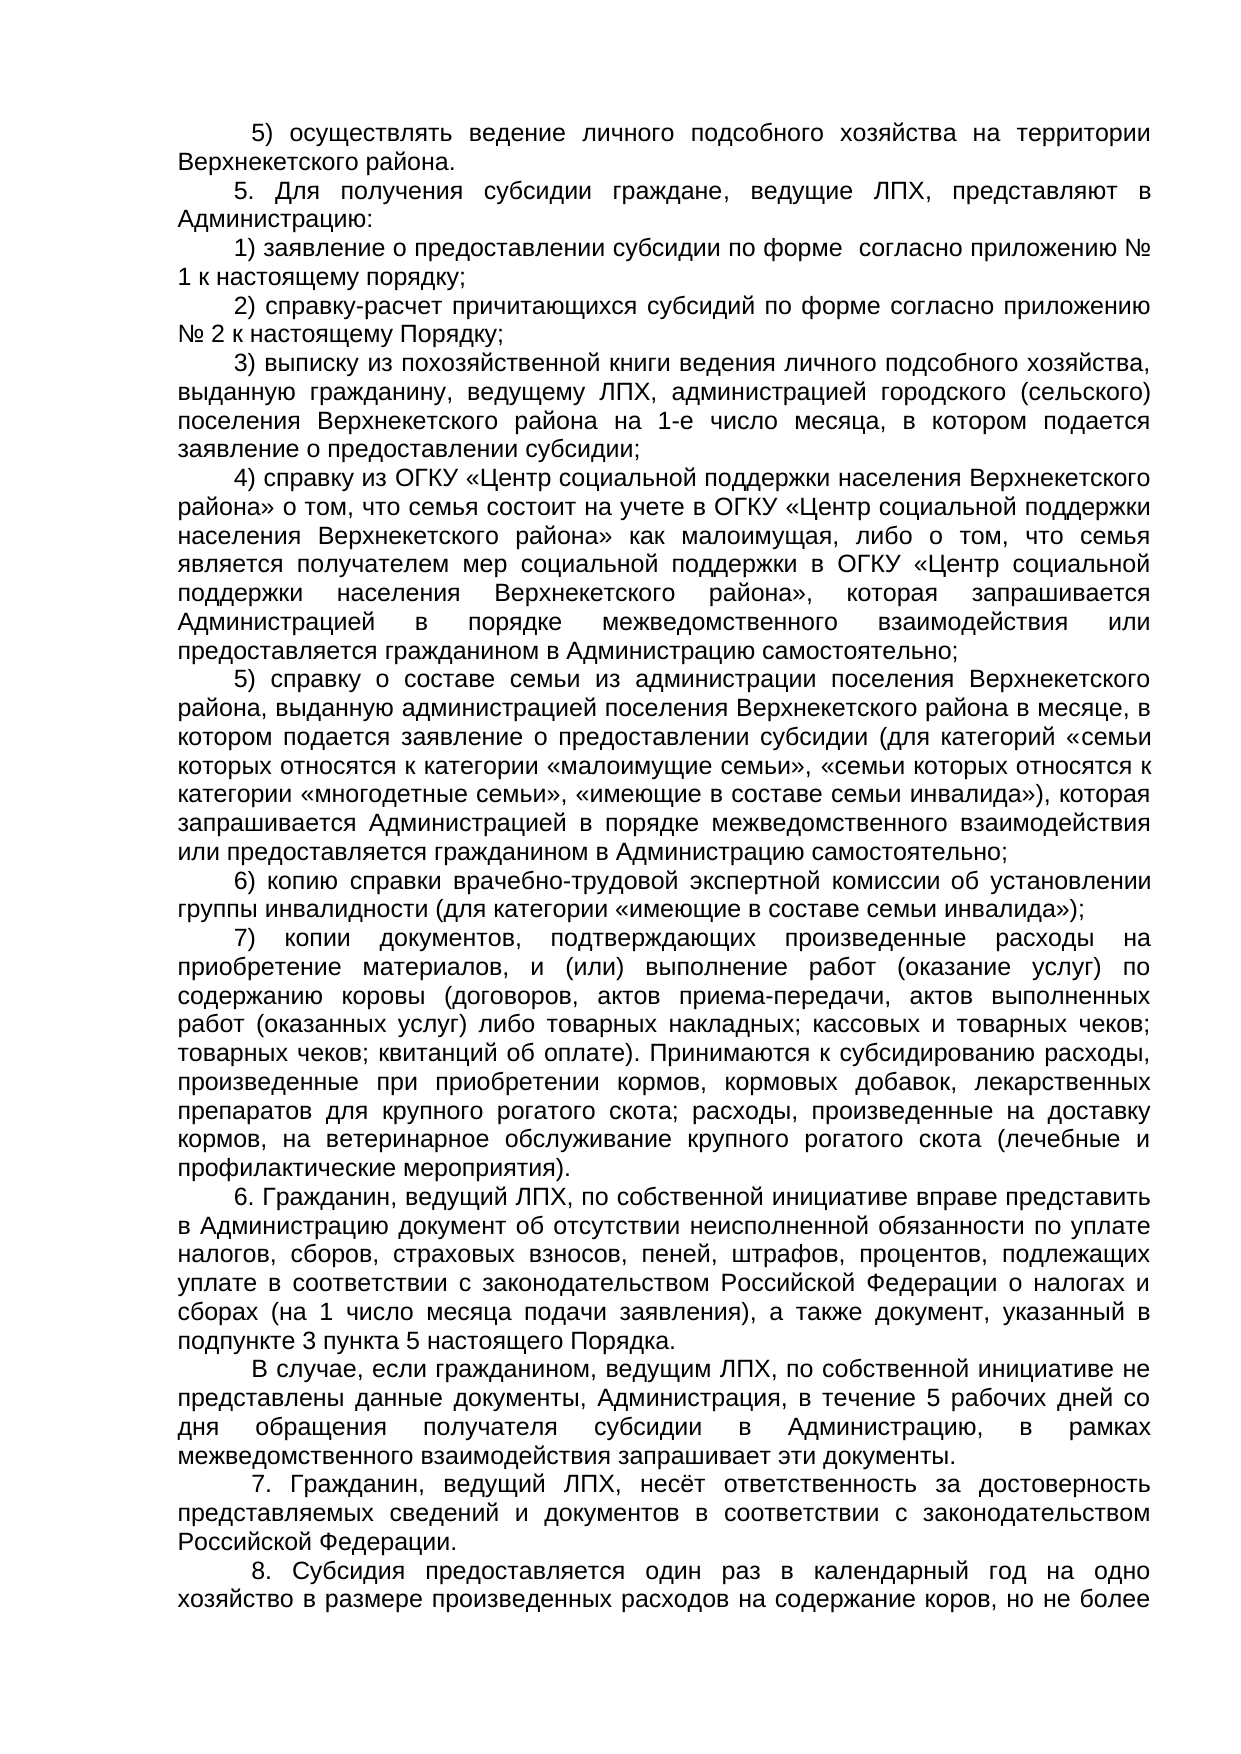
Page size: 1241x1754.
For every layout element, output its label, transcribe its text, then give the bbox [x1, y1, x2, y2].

text 6) копию справки врачебно-трудовой экспертной комиссии об установлении группы инвалидности (для категории «имеющие в составе семьи инвалида»); [177, 866, 1152, 923]
text 3) выписку из похозяйственной книги ведения личного подсобного хозяйства, выданную гражданину, ведущему ЛПХ, администрацией городского (сельского) поселения Верхнекетского района на 1-е число месяца, в котором подается заявление о предоставлении субсидии; [177, 348, 1152, 463]
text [177, 1556, 1152, 1613]
text 7. Гражданин, ведущий ЛПХ, несёт ответственность за достоверность представляемых сведений и документов в соответствии с законодательством Российской Федерации. [177, 1469, 1152, 1556]
text 5) справку о составе семьи из администрации поселения Верхнекетского района, выданную администрацией поселения Верхнекетского района в месяце, в котором подается заявление о предоставлении субсидии (для категорий «семьи которых относятся к категории «малоимущие семьи», «семьи которых относятся к категории «многодетные семьи», «имеющие в составе семьи инвалида»), которая запрашивается Администрацией в порядке межведомственного взаимодействия или предоставляется гражданином в Администрацию самостоятельно; [177, 664, 1152, 866]
text 7) копии документов, подтверждающих произведенные расходы на приобретение материалов, и (или) выполнение работ (оказание услуг) по содержанию коровы (договоров, актов приема-передачи, актов выполненных работ (оказанных услуг) либо товарных накладных; кассовых и товарных чеков; товарных чеков; квитанций об оплате). Принимаются к субсидированию расходы, произведенные при приобретении кормов, кормовых добавок, лекарственных препаратов для крупного рогатого скота; расходы, произведенные на доставку кормов, на ветеринарное обслуживание крупного рогатого скота (лечебные и профилактические мероприятия). [177, 923, 1152, 1182]
text В случае, если гражданином, ведущим ЛПХ, по собственной инициативе не представлены данные документы, Администрация, в течение 5 рабочих дней со дня обращения получателя субсидии в Администрацию, в рамках межведомственного взаимодействия запрашивает эти документы. [177, 1354, 1152, 1469]
text 1) заявление о предоставлении субсидии по форме согласно приложению № 1 к настоящему порядку; [177, 233, 1152, 291]
text 4) справку из ОГКУ «Центр социальной поддержки населения Верхнекетского района» о том, что семья состоит на учете в ОГКУ «Центр социальной поддержки населения Верхнекетского района» как малоимущая, либо о том, что семья является получателем мер социальной поддержки в ОГКУ «Центр социальной поддержки населения Верхнекетского района», которая запрашивается Администрацией в порядке межведомственного взаимодействия или предоставляется гражданином в Администрацию самостоятельно; [177, 463, 1152, 664]
text 6. Гражданин, ведущий ЛПХ, по собственной инициативе вправе представить в Администрацию документ об отсутствии неисполненной обязанности по уплате налогов, сборов, страховых взносов, пеней, штрафов, процентов, подлежащих уплате в соответствии с законодательством Российской Федерации о налогах и сборах (на 1 число месяца подачи заявления), а также документ, указанный в подпункте 3 пункта 5 настоящего Порядка. [177, 1182, 1152, 1354]
text 5. Для получения субсидии граждане, ведущие ЛПХ, представляют в Администрацию: [177, 176, 1152, 233]
text 5) осуществлять ведение личного подсобного хозяйства на территории Верхнекетского района. [177, 118, 1152, 176]
text 2) справку-расчет причитающихся субсидий по форме согласно приложению № 2 к настоящему Порядку; [177, 291, 1152, 348]
